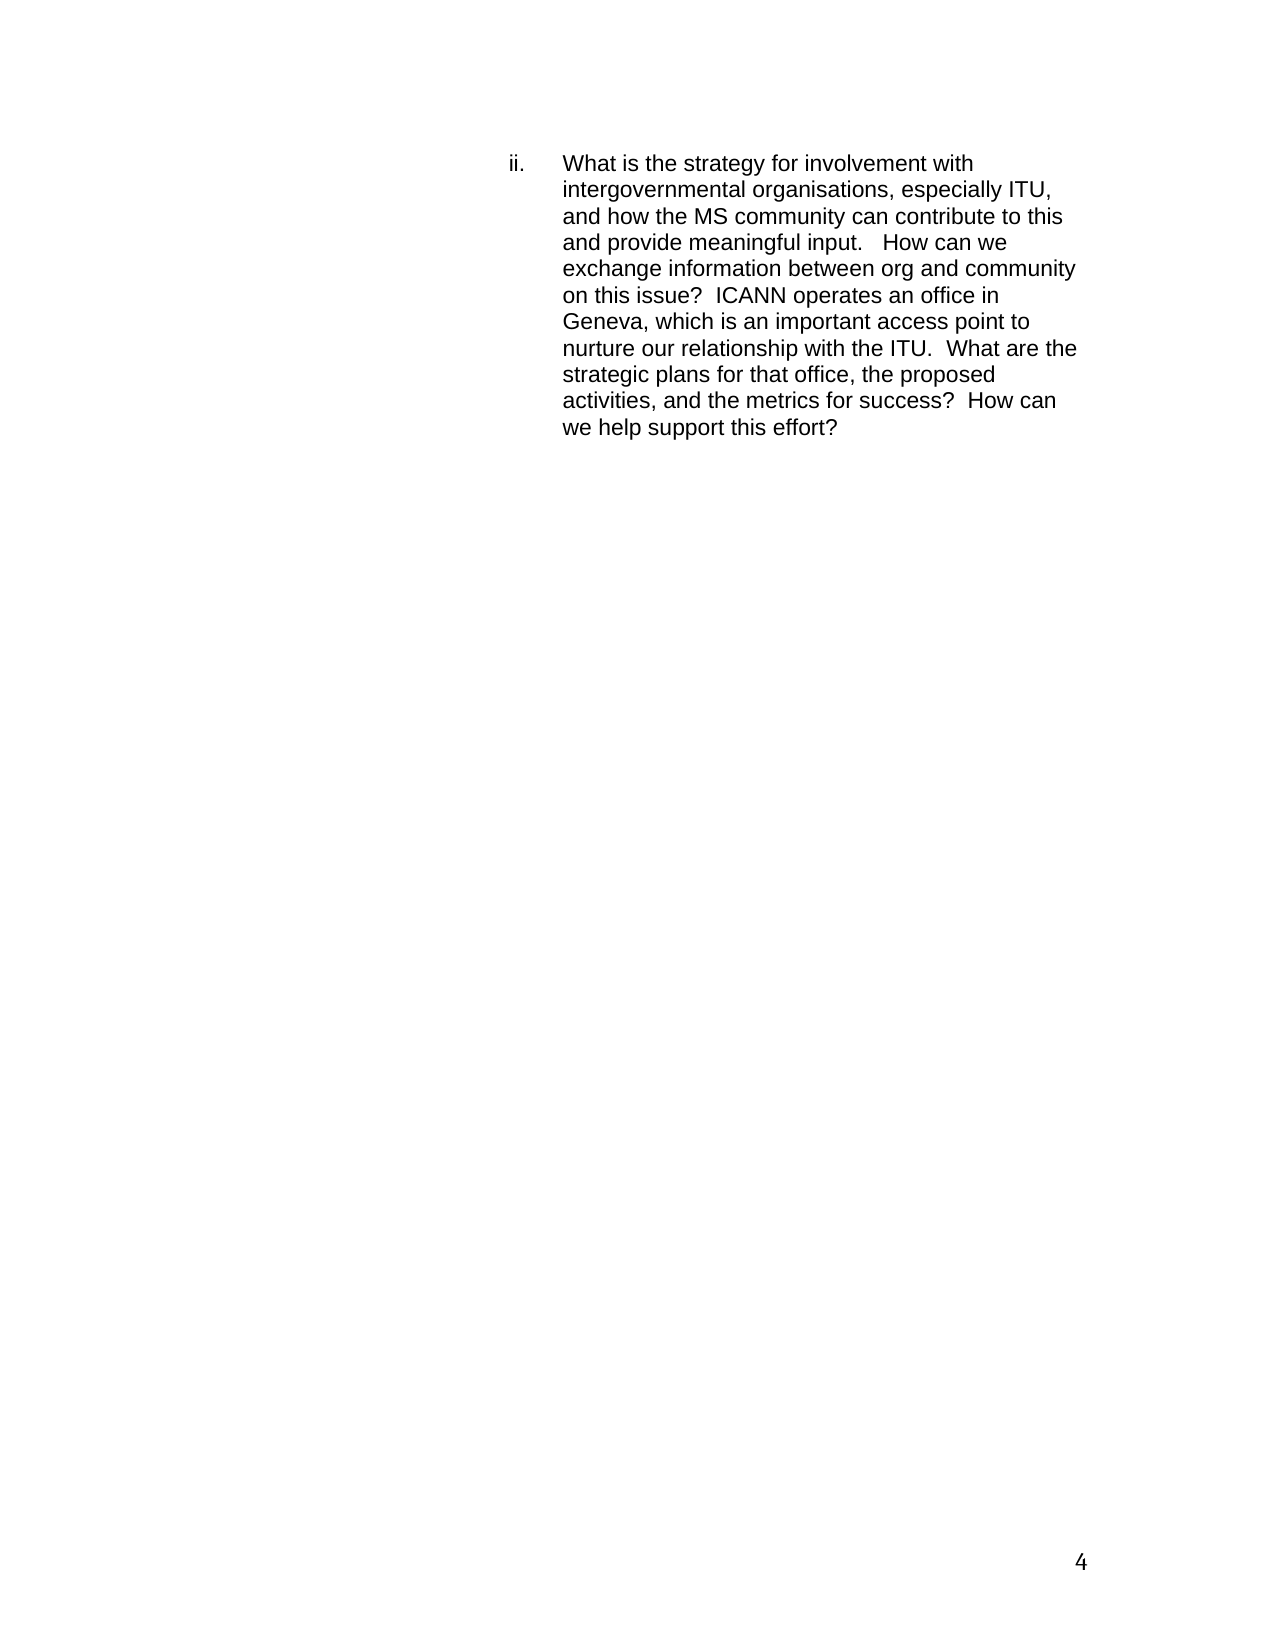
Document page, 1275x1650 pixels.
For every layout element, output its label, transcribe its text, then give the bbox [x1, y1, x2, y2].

list What is the strategy for involvement with intergovernmental organisations, especially ITU, and how the MS community can contribute to this and provide meaningful input. How can we exchange information between org and community on this issue? ICANN operates an office in Geneva, which is an important access point to nurture our relationship with the ITU. What are the strategic plans for that office, the proposed activities, and the metrics for success? How can we help support this effort? [525, 150, 1087, 440]
